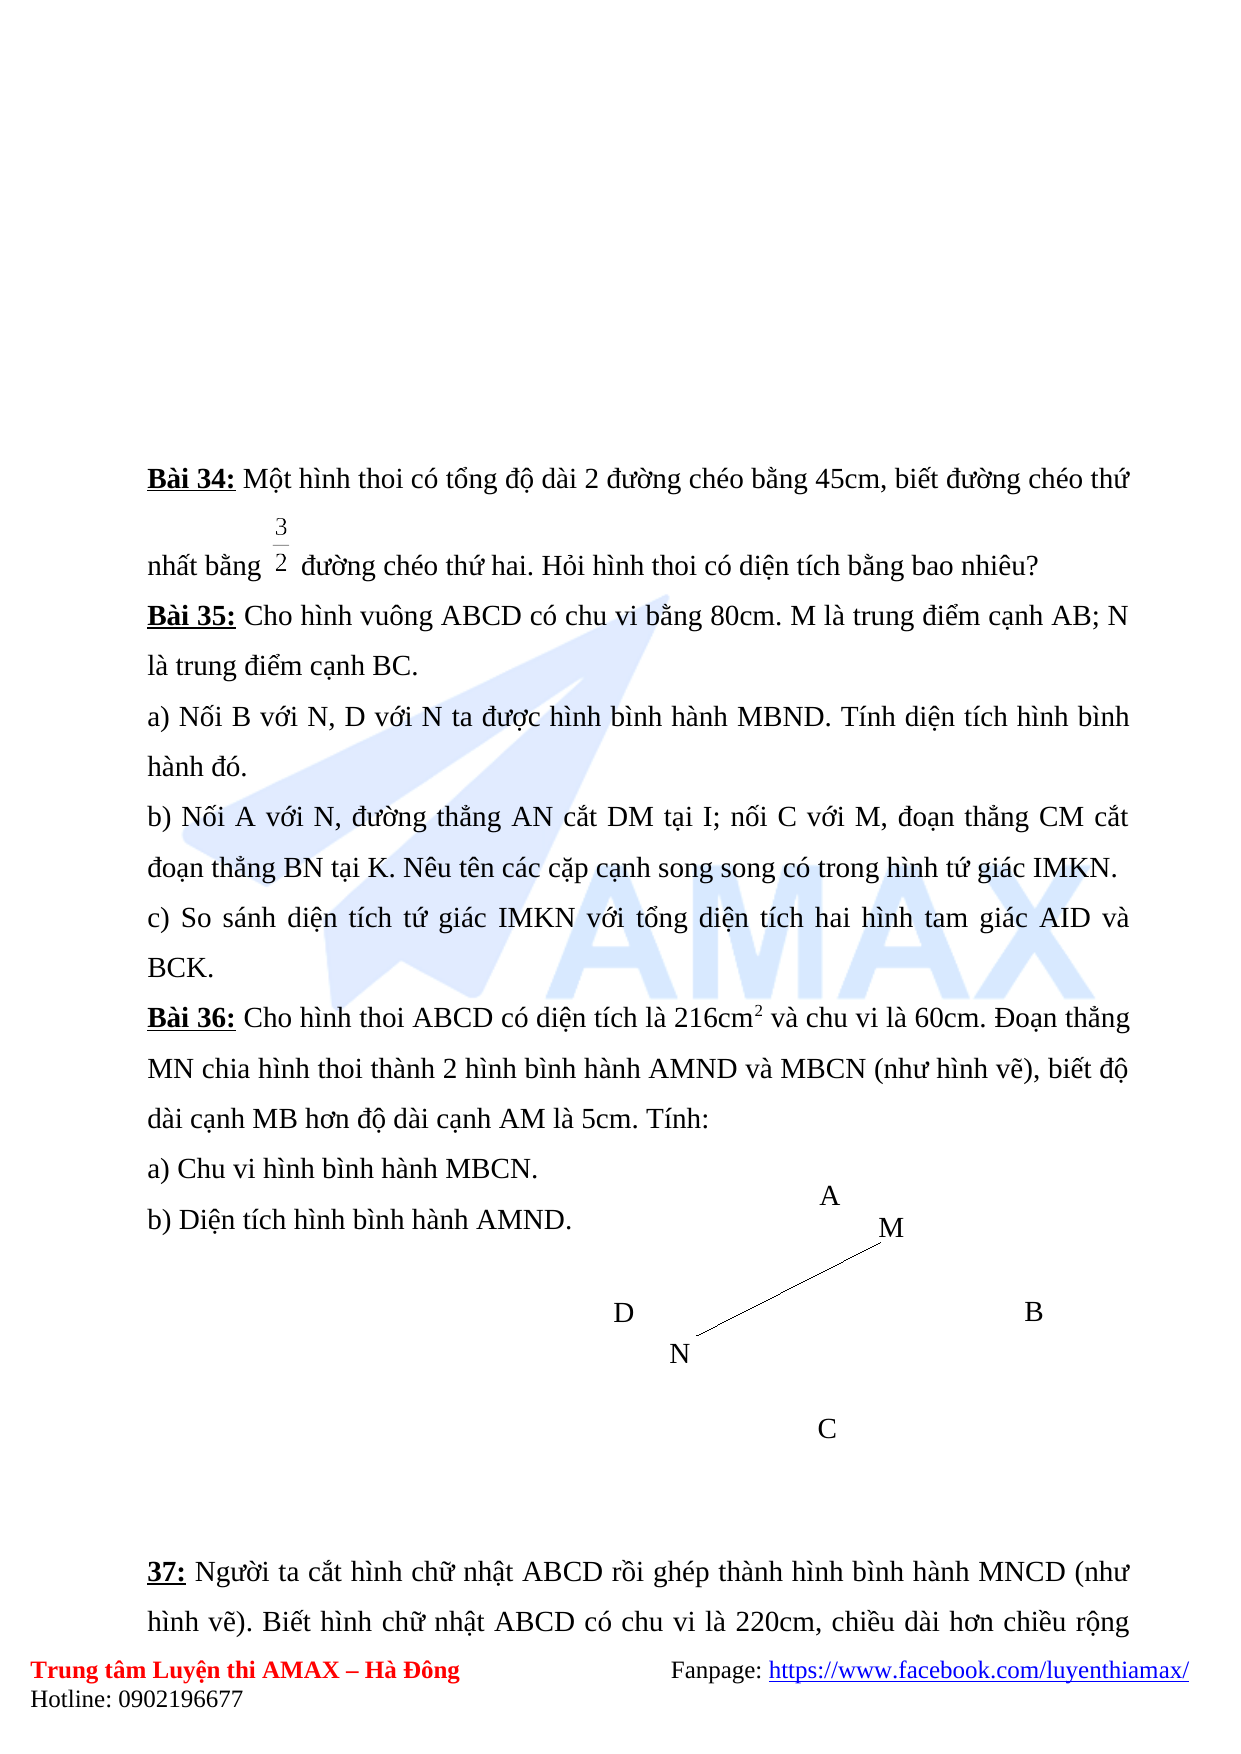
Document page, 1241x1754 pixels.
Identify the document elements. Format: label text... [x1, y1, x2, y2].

text Bài 36: Cho hình thoi ABCD có diện tích là 216cm2 và chu vi là 60cm. Đoạn thẳng MN chia hình thoi thành 2 hình bình hành AMND và MBCN (như hình vẽ), biết độ dài cạnh MB hơn độ dài cạnh AM là 5cm. Tính: [147, 1001, 1131, 1135]
text Bài 34: Một hình thoi có tổng độ dài 2 đường chéo bằng 45cm, biết đường chéo thứ nhất bằng đường chéo thứ hai. Hỏi hình thoi có diện tích bằng bao nhiêu? [147, 461, 1131, 581]
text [147, 1554, 1131, 1638]
text b) Diện tích hình bình hành AMND. [147, 1202, 1131, 1235]
text Bài 35: Cho hình vuông ABCD có chu vi bằng 80cm. M là trung điểm cạnh AB; N là trung điểm cạnh BC. [147, 598, 1131, 682]
text a) Chu vi hình bình hành MBCN. [147, 1152, 1131, 1185]
text c) So sánh diện tích tứ giác IMKN với tổng diện tích hai hình tam giác AID và BCK. [147, 900, 1131, 984]
text b) Nối A với N, đường thẳng AN cắt DM tại I; nối C với M, đoạn thẳng CM cắt đoạn thẳng BN tại K. Nêu tên các cặp cạnh song song có trong hình tứ giác IMKN. [147, 799, 1131, 883]
text a) Nối B với N, D với N ta được hình bình hành MBND. Tính diện tích hình bình hành đó. [147, 699, 1131, 783]
